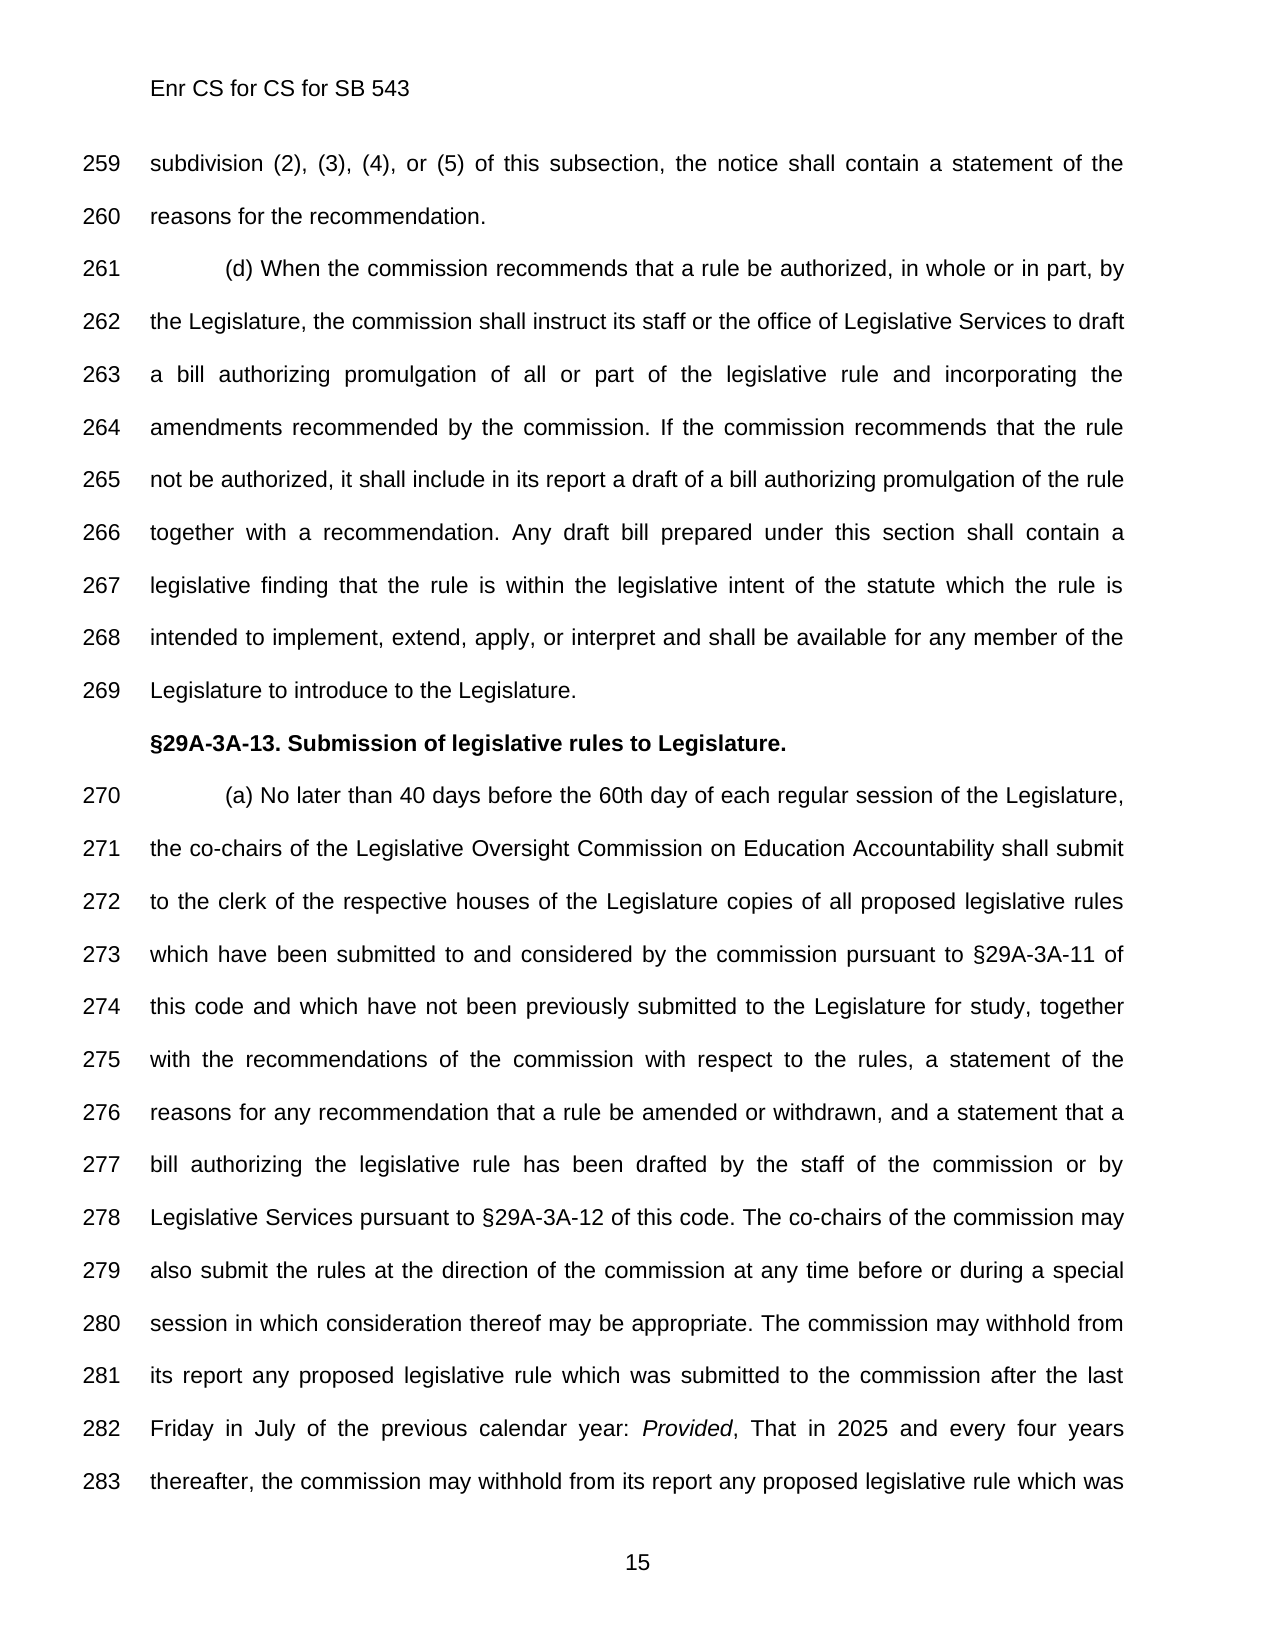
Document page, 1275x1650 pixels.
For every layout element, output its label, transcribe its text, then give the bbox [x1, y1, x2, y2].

text (d) When the commission recommends that a rule be authorized, in whole or in part, by the Legislature, the commission shall instruct its staff or the office of Legislative Services to draft a bill authorizing promulgation of all or part of the legislative rule and incorporating the amendments recommended by the commission. If the commission recommends that the rule not be authorized, it shall include in its report a draft of a bill authorizing promulgation of the rule together with a recommendation. Any draft bill prepared under this section shall contain a legislative finding that the rule is within the legislative intent of the statute which the rule is intended to implement, extend, apply, or interpret and shall be available for any member of the Legislature to introduce to the Legislature. [150, 255, 1125, 703]
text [150, 782, 1125, 1494]
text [150, 150, 1125, 229]
subtitle §29A-3A-13. Submission of legislative rules to Legislature. [150, 730, 1125, 756]
